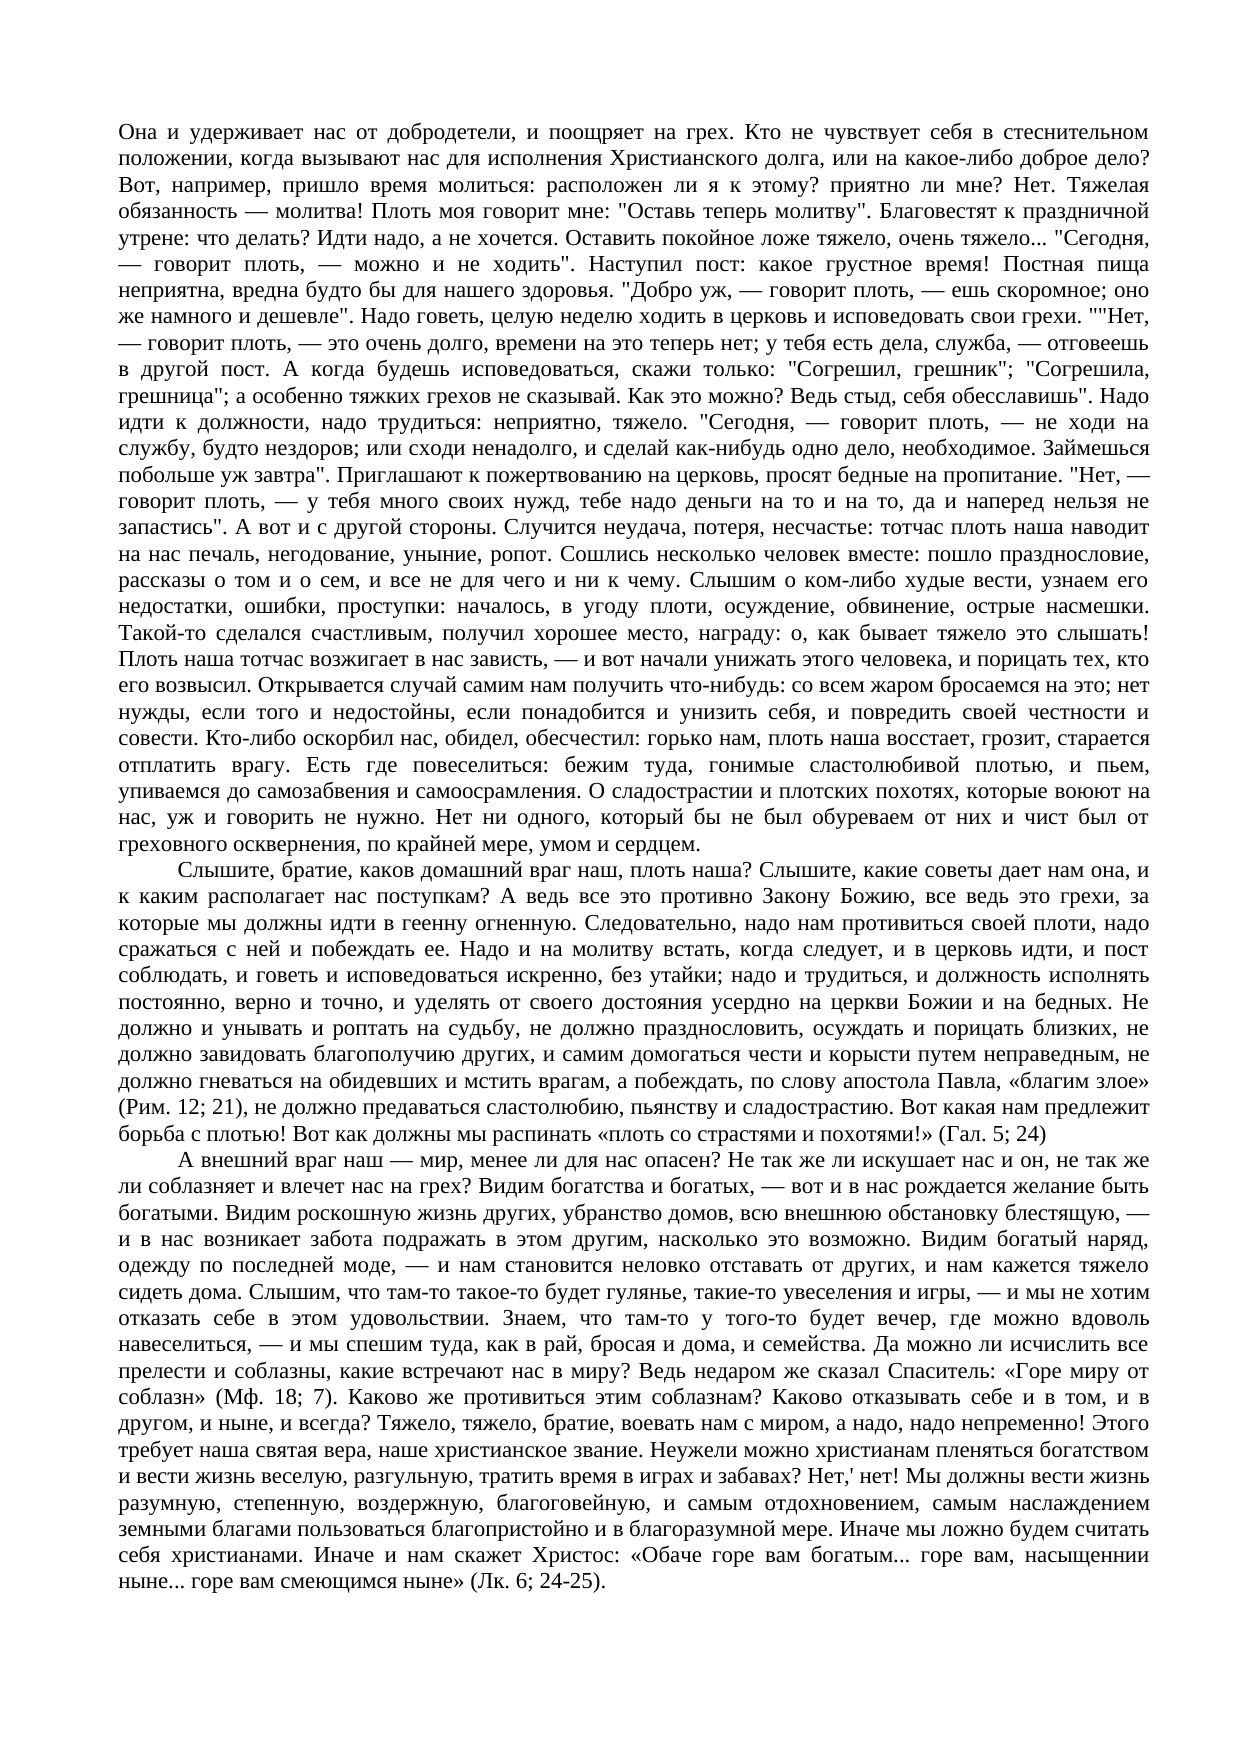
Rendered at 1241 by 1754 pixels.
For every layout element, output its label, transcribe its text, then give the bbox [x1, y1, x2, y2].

text А внешний враг наш — мир, менее ли для нас опасен? Не так же ли искушает нас и он, не так же ли соблазняет и влечет нас на грех? Видим богатства и богатых, — вот и в нас рождается желание быть богатыми. Видим роскошную жизнь других, убранство домов, всю внешнюю обстановку блестящую, — и в нас возникает забота подражать в этом другим, насколько это возможно. Видим богатый наряд, одежду по последней моде, — и нам становится неловко отставать от других, и нам кажется тяжело сидеть дома. Слышим, что там-то такое-то будет гулянье, такие-то увеселения и игры, — и мы не хотим отказать себе в этом удовольствии. Знаем, что там-то у того-то будет вечер, где можно вдоволь навеселиться, — и мы спешим туда, как в рай, бросая и дома, и семейства. Да можно ли исчислить все прелести и соблазны, какие встречают нас в миру? Ведь недаром же сказал Спаситель: «Горе миру от соблазн» (Мф. 18; 7). Каково же противиться этим соблазнам? Каково отказывать себе и в том, и в другом, и ныне, и всегда? Тяжело, тяжело, братие, воевать нам с миром, а надо, надо непременно! Этого требует наша святая вера, наше христианское звание. Неужели можно христианам пленяться богатством и вести жизнь веселую, разгульную, тратить время в играх и забавах? Нет,' нет! Мы должны вести жизнь разумную, степенную, воздержную, благоговейную, и самым отдохновением, самым наслаждением земными благами пользоваться благопристойно и в благоразумной мере. Иначе мы ложно будем считать себя христианами. Иначе и нам скажет Христос: «Обаче горе вам богатым... горе вам, насыщеннии ныне... горе вам смеющимся ныне» (Лк. 6; 24-25). [118, 1146, 1152, 1594]
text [118, 118, 1152, 856]
text Слышите, братие, каков домашний враг наш, плоть наша? Слышите, какие советы дает нам она, и к каким располагает нас поступкам? А ведь все это противно Закону Божию, все ведь это грехи, за которые мы должны идти в геенну огненную. Следовательно, надо нам противиться своей плоти, надо сражаться с ней и побеждать ее. Надо и на молитву встать, когда следует, и в церковь идти, и пост соблюдать, и говеть и исповедоваться искренно, без утайки; надо и трудиться, и должность исполнять постоянно, верно и точно, и уделять от своего достояния усердно на церкви Божии и на бедных. Не должно и унывать и роптать на судьбу, не должно празднословить, осуждать и порицать близких, не должно завидовать благополучию других, и самим домогаться чести и корысти путем неправедным, не должно гневаться на обидевших и мстить врагам, а побеждать, по слову апостола Павла, «благим злое» (Рим. 12; 21), не должно предаваться сластолюбию, пьянству и сладострастию. Вот какая нам предлежит борьба с плотью! Вот как должны мы распинать «плоть со страстями и похотями!» (Гал. 5; 24) [118, 856, 1152, 1146]
